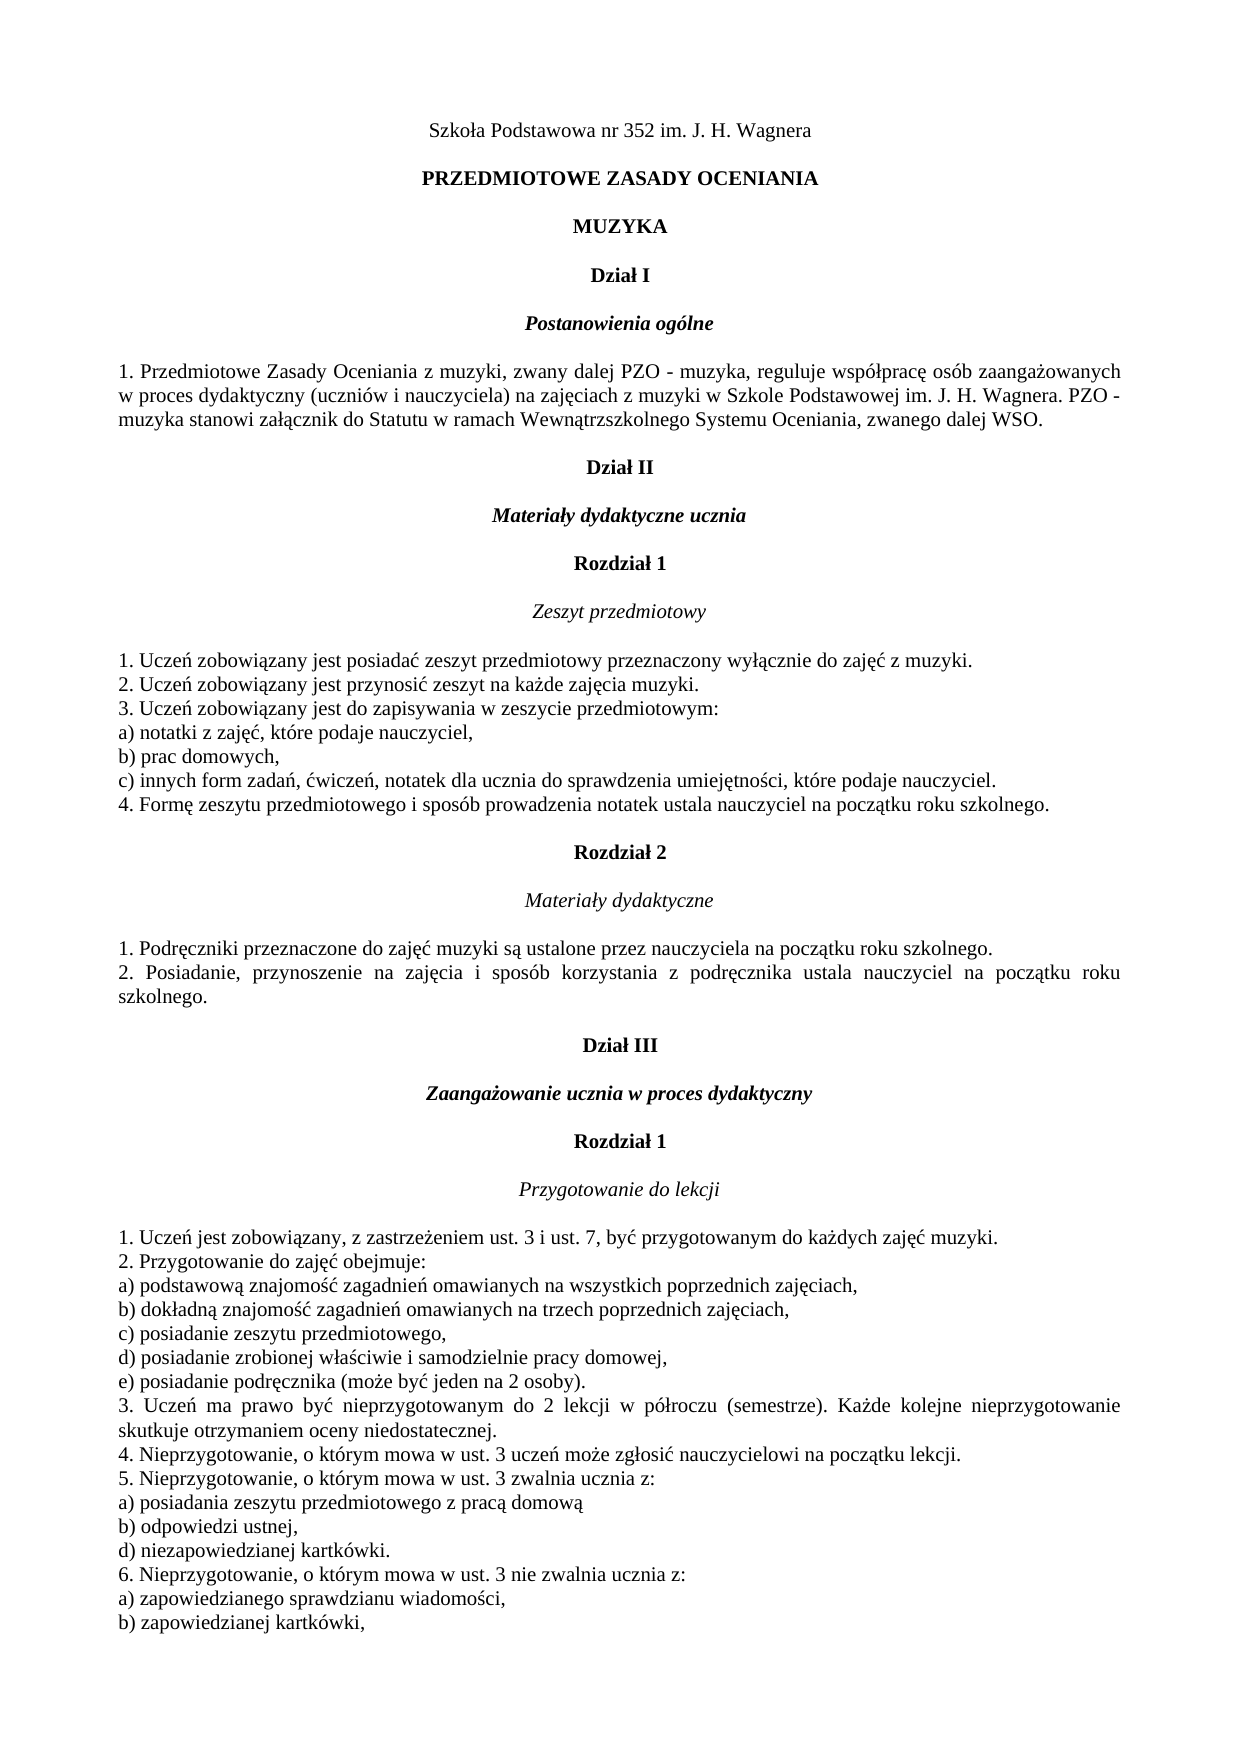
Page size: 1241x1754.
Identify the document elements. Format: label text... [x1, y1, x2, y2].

text Zeszyt przedmiotowy [118, 599, 1122, 623]
text Dział I [118, 262, 1122, 287]
text 3. Uczeń ma prawo być nieprzygotowanym do 2 lekcji w półroczu (semestrze). Każde kolejne nieprzygotowanie skutkuje otrzymaniem oceny niedostatecznej. [118, 1393, 1122, 1442]
text Dział II [118, 455, 1122, 479]
text b) odpowiedzi ustnej, [118, 1514, 1122, 1538]
text MUZYKA [118, 214, 1122, 238]
text b) prac domowych, [118, 744, 1122, 768]
text a) posiadania zeszytu przedmiotowego z pracą domową [118, 1490, 1122, 1514]
text Rozdział 2 [118, 840, 1122, 864]
text c) posiadanie zeszytu przedmiotowego, [118, 1321, 1122, 1345]
text a) notatki z zajęć, które podaje nauczyciel, [118, 720, 1122, 744]
text Przygotowanie do lekcji [118, 1177, 1122, 1201]
text Materiały dydaktyczne [118, 888, 1122, 912]
text Postanowienia ogólne [118, 311, 1122, 335]
text b) zapowiedzianej kartkówki, [118, 1610, 1122, 1634]
text a) zapowiedzianego sprawdzianu wiadomości, [118, 1586, 1122, 1610]
text b) dokładną znajomość zagadnień omawianych na trzech poprzednich zajęciach, [118, 1297, 1122, 1321]
text 5. Nieprzygotowanie, o którym mowa w ust. 3 zwalnia ucznia z: [118, 1466, 1122, 1490]
text Dział III [118, 1032, 1122, 1057]
text a) podstawową znajomość zagadnień omawianych na wszystkich poprzednich zajęciach, [118, 1273, 1122, 1297]
text 1. Uczeń jest zobowiązany, z zastrzeżeniem ust. 3 i ust. 7, być przygotowanym do każdych zajęć muzyki. [118, 1225, 1122, 1249]
text Szkoła Podstawowa nr 352 im. J. H. Wagnera [118, 118, 1122, 142]
text 2. Uczeń zobowiązany jest przynosić zeszyt na każde zajęcia muzyki. [118, 672, 1122, 696]
text 1. Uczeń zobowiązany jest posiadać zeszyt przedmiotowy przeznaczony wyłącznie do zajęć z muzyki. [118, 647, 1122, 672]
text Materiały dydaktyczne ucznia [118, 503, 1122, 527]
text 3. Uczeń zobowiązany jest do zapisywania w zeszycie przedmiotowym: [118, 696, 1122, 720]
text 2. Przygotowanie do zajęć obejmuje: [118, 1249, 1122, 1273]
text PRZEDMIOTOWE ZASADY OCENIANIA [118, 166, 1122, 190]
text c) innych form zadań, ćwiczeń, notatek dla ucznia do sprawdzenia umiejętności, które podaje nauczyciel. [118, 768, 1122, 792]
text 4. Nieprzygotowanie, o którym mowa w ust. 3 uczeń może zgłosić nauczycielowi na początku lekcji. [118, 1442, 1122, 1466]
text 1. Przedmiotowe Zasady Oceniania z muzyki, zwany dalej PZO - muzyka, reguluje współpracę osób zaangażowanych w proces dydaktyczny (uczniów i nauczyciela) na zajęciach z muzyki w Szkole Podstawowej im. J. H. Wagnera. PZO - muzyka stanowi załącznik do Statutu w ramach Wewnątrzszkolnego Systemu Oceniania, zwanego dalej WSO. [118, 359, 1122, 431]
text 1. Podręczniki przeznaczone do zajęć muzyki są ustalone przez nauczyciela na początku roku szkolnego. [118, 936, 1122, 960]
text e) posiadanie podręcznika (może być jeden na 2 osoby). [118, 1369, 1122, 1393]
text d) niezapowiedzianej kartkówki. [118, 1538, 1122, 1562]
text d) posiadanie zrobionej właściwie i samodzielnie pracy domowej, [118, 1345, 1122, 1369]
text Rozdział 1 [118, 551, 1122, 575]
text Rozdział 1 [118, 1129, 1122, 1153]
text 6. Nieprzygotowanie, o którym mowa w ust. 3 nie zwalnia ucznia z: [118, 1562, 1122, 1586]
text 2. Posiadanie, przynoszenie na zajęcia i sposób korzystania z podręcznika ustala nauczyciel na początku roku szkolnego. [118, 960, 1122, 1008]
text Zaangażowanie ucznia w proces dydaktyczny [118, 1081, 1122, 1105]
text 4. Formę zeszytu przedmiotowego i sposób prowadzenia notatek ustala nauczyciel na początku roku szkolnego. [118, 792, 1122, 816]
